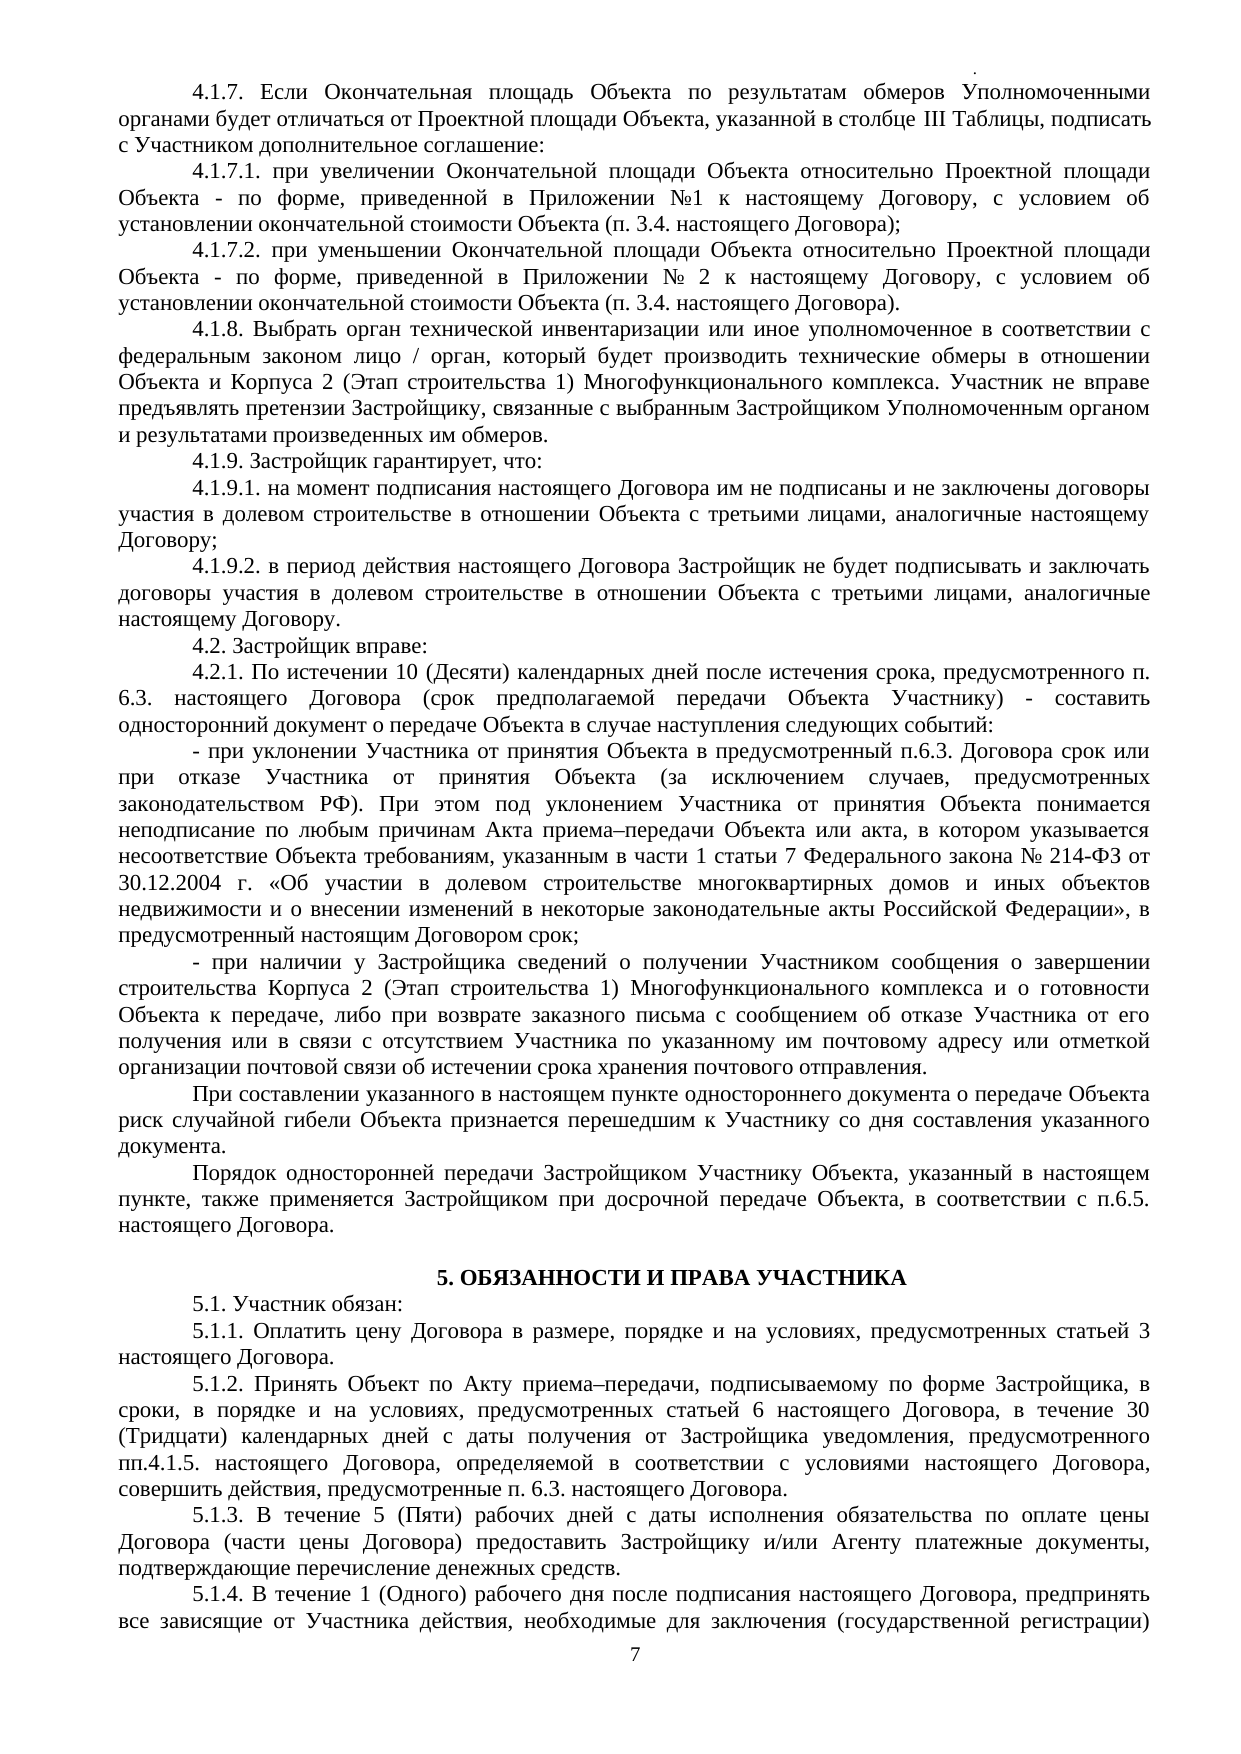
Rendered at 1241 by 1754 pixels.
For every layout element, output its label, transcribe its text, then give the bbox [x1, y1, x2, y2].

text 5.1.2. Принять Объект по Акту приема–передачи, подписываемому по форме Застройщика, в сроки, в порядке и на условиях, предусмотренных статьей 6 настоящего Договора, в течение 30 (Тридцати) календарных дней с даты получения от Застройщика уведомления, предусмотренного пп.4.1.5. настоящего Договора, определяемой в соответствии с условиями настоящего Договора, совершить действия, предусмотренные п. 6.3. настоящего Договора. [118, 1369, 1152, 1501]
text 5.1.3. В течение 5 (Пяти) рабочих дней с даты исполнения обязательства по оплате цены Договора (части цены Договора) предоставить Застройщику и/или Агенту платежные документы, подтверждающие перечисление денежных средств. [118, 1501, 1152, 1580]
text 4.1.8. Выбрать орган технической инвентаризации или иное уполномоченное в соответствии с федеральным законом лицо / орган, который будет производить технические обмеры в отношении Объекта и Корпуса 2 (Этап строительства 1) Многофункционального комплекса. Участник не вправе предъявлять претензии Застройщику, связанные с выбранным Застройщиком Уполномоченным органом и результатами произведенных им обмеров. [118, 315, 1152, 447]
text 4.1.7.1. при увеличении Окончательной площади Объекта относительно Проектной площади Объекта - по форме, приведенной в Приложении №1 к настоящему Договору, с условием об установлении окончательной стоимости Объекта (п. 3.4. настоящего Договора); [118, 157, 1152, 236]
text 4.1.9.2. в период действия настоящего Договора Застройщик не будет подписывать и заключать договоры участия в долевом строительстве в отношении Объекта с третьими лицами, аналогичные настоящему Договору. [118, 553, 1152, 632]
text - при наличии у Застройщика сведений о получении Участником сообщения о завершении строительства Корпуса 2 (Этап строительства 1) Многофункционального комплекса и о готовности Объекта к передаче, либо при возврате заказного письма с сообщением об отказе Участника от его получения или в связи с отсутствием Участника по указанному им почтовому адресу или отметкой организации почтовой связи об истечении срока хранения почтового отправления. [118, 948, 1152, 1080]
text 4.2.1. По истечении 10 (Десяти) календарных дней после истечения срока, предусмотренного п. 6.3. настоящего Договора (срок предполагаемой передачи Объекта Участнику) - составить односторонний документ о передаче Объекта в случае наступления следующих событий: [118, 658, 1152, 737]
text 5. ОБЯЗАННОСТИ И ПРАВА УЧАСТНИКА [118, 1264, 1152, 1291]
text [118, 1580, 1152, 1633]
text 4.2. Застройщик вправе: [118, 632, 1152, 658]
text Порядок односторонней передачи Застройщиком Участнику Объекта, указанный в настоящем пункте, также применяется Застройщиком при досрочной передаче Объекта, в соответствии с п.6.5. настоящего Договора. [118, 1159, 1152, 1238]
text 4.1.9. Застройщик гарантирует, что: [118, 447, 1152, 473]
text 4.1.7. Если Окончательная площадь Объекта по результатам обмеров Уполномоченными органами будет отличаться от Проектной площади Объекта, указанной в столбце III Таблицы, подписать с Участником дополнительное соглашение: [118, 78, 1152, 157]
text - при уклонении Участника от принятия Объекта в предусмотренный п.6.3. Договора срок или при отказе Участника от принятия Объекта (за исключением случаев, предусмотренных законодательством РФ). При этом под уклонением Участника от принятия Объекта понимается неподписание по любым причинам Акта приема–передачи Объекта или акта, в котором указывается несоответствие Объекта требованиям, указанным в части 1 статьи 7 Федерального закона № 214-ФЗ от 30.12.2004 г. «Об участии в долевом строительстве многоквартирных домов и иных объектов недвижимости и о внесении изменений в некоторые законодательные акты Российской Федерации», в предусмотренный настоящим Договором срок; [118, 737, 1152, 948]
text 4.1.7.2. при уменьшении Окончательной площади Объекта относительно Проектной площади Объекта - по форме, приведенной в Приложении № 2 к настоящему Договору, с условием об установлении окончательной стоимости Объекта (п. 3.4. настоящего Договора). [118, 236, 1152, 315]
text 5.1.1. Оплатить цену Договора в размере, порядке и на условиях, предусмотренных статьей 3 настоящего Договора. [118, 1317, 1152, 1369]
text При составлении указанного в настоящем пункте одностороннего документа о передаче Объекта риск случайной гибели Объекта признается перешедшим к Участнику со дня составления указанного документа. [118, 1080, 1152, 1159]
text 4.1.9.1. на момент подписания настоящего Договора им не подписаны и не заключены договоры участия в долевом строительстве в отношении Объекта с третьими лицами, аналогичные настоящему Договору; [118, 473, 1152, 553]
text 5.1. Участник обязан: [118, 1291, 1152, 1317]
